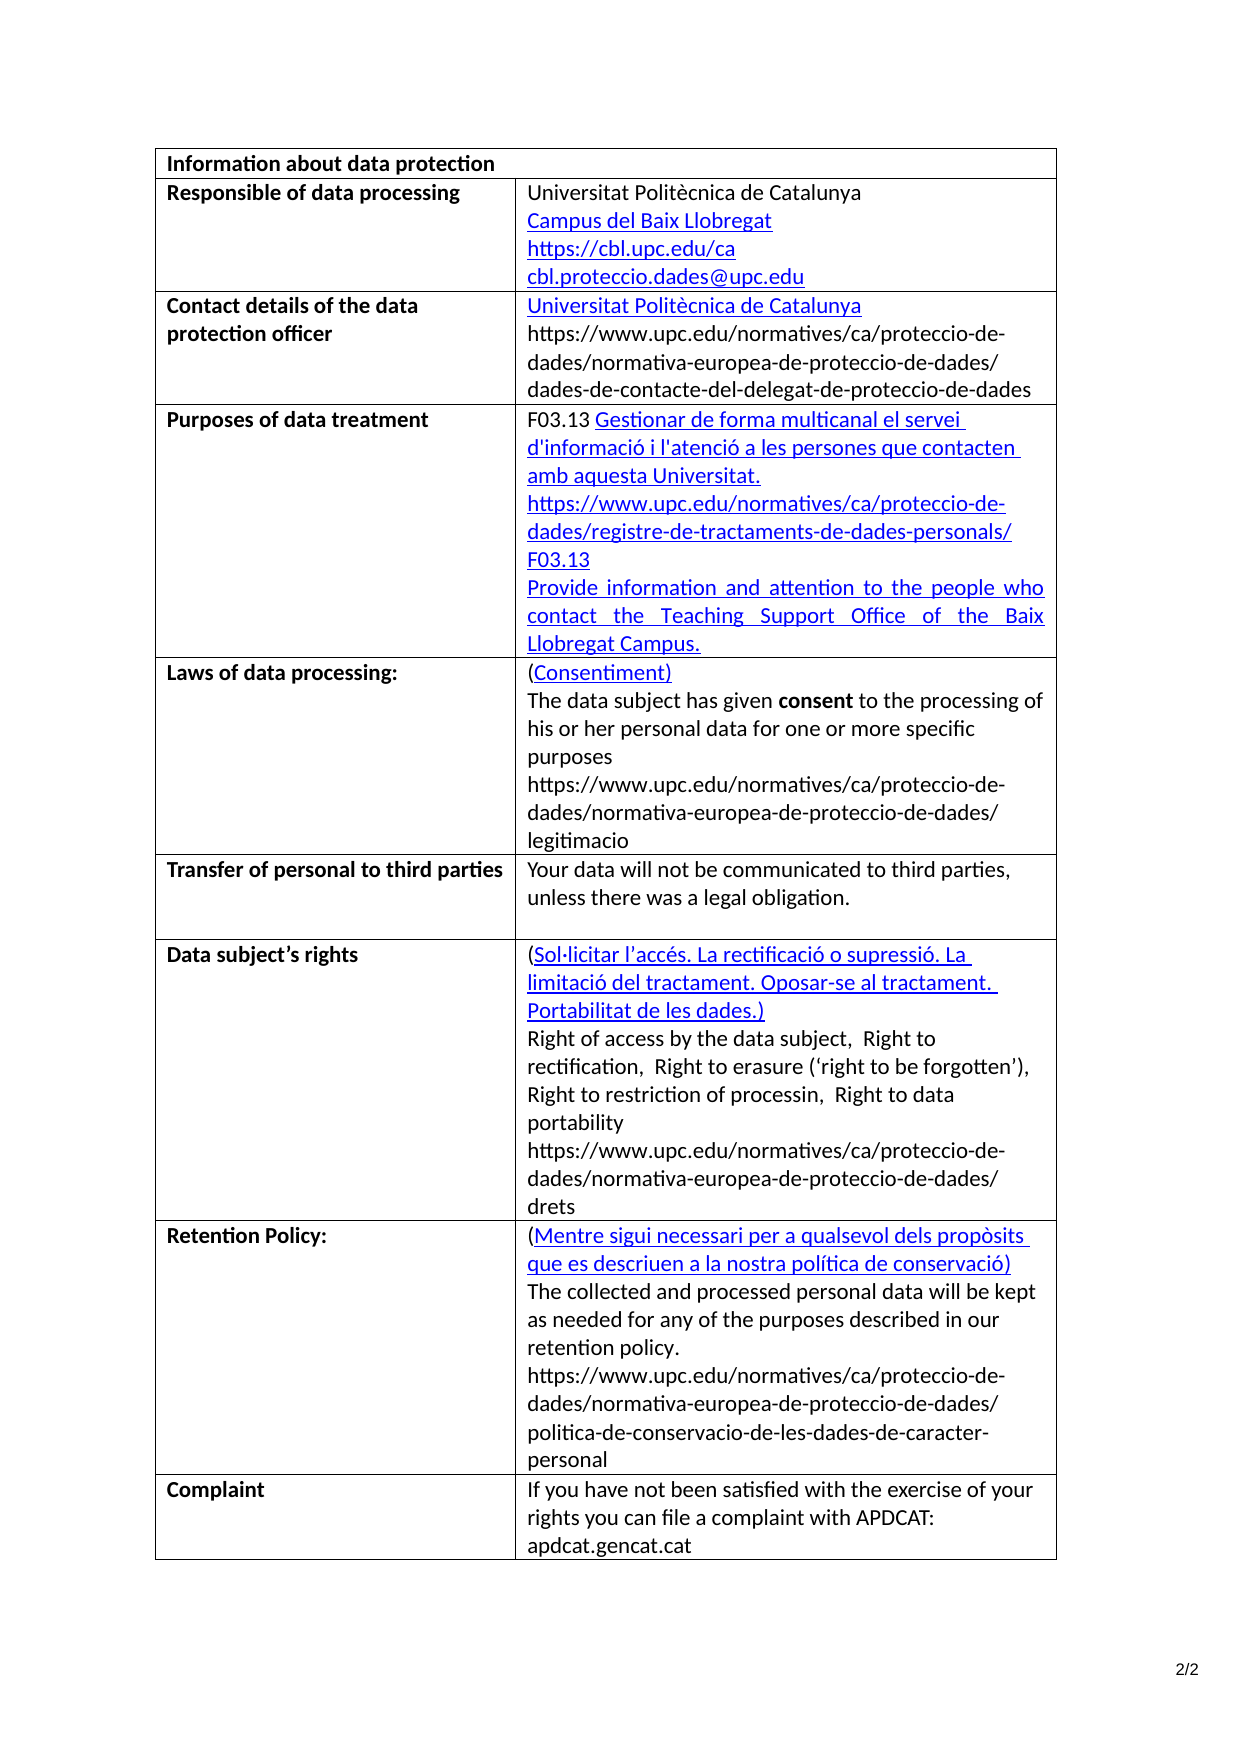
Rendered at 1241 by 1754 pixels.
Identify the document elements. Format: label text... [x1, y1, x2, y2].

table_cell (Sol·licitar l’accés. La rectificació o supressió. La limitació del tractament. Oposar-se al tractament. Portabilitat de les dades.) Right of access by the data subject, Right to rectification, Right to erasure (‘right to be forgotten’), Right to restriction of processin, Right to data portability https://www.upc.edu/normatives/ca/proteccio-de-dades/normativa-europea-de-proteccio-de-dades/drets [516, 940, 1056, 1220]
table_cell Universitat Politècnica de Catalunya Campus del Baix Llobregat https://cbl.upc.edu/ca cbl.proteccio.dades@upc.edu [516, 179, 1056, 291]
table_cell Laws of data processing: [156, 658, 515, 854]
table_cell F03.13 Gestionar de forma multicanal el servei d'informació i l'atenció a les persones que contacten amb aquesta Universitat. https://www.upc.edu/normatives/ca/proteccio-de-dades/registre-de-tractaments-de-dades-personals/F03.13 Provide information and attention to the people who contact the Teaching Support Office of the Baix Llobregat Campus. [516, 405, 1056, 657]
table_cell Your data will not be communicated to third parties, unless there was a legal obligation. [516, 855, 1056, 939]
table_cell Complaint [156, 1475, 515, 1559]
table_cell Universitat Politècnica de Catalunya https://www.upc.edu/normatives/ca/proteccio-de-dades/normativa-europea-de-proteccio-de-dades/dades-de-contacte-del-delegat-de-proteccio-de-dades [516, 292, 1056, 404]
table_cell Responsible of data processing [156, 179, 515, 291]
table_cell Retention Policy: [156, 1221, 515, 1474]
table_cell Purposes of data treatment [156, 405, 515, 657]
table_header Information about data protection [156, 149, 1056, 177]
table_cell If you have not been satisfied with the exercise of your rights you can file a complaint with APDCAT: apdcat.gencat.cat [516, 1475, 1056, 1559]
table_cell (Consentiment) The data subject has given consent to the processing of his or her personal data for one or more specific purposes https://www.upc.edu/normatives/ca/proteccio-de-dades/normativa-europea-de-proteccio-de-dades/legitimacio [516, 658, 1056, 854]
table_cell Data subject’s rights [156, 940, 515, 1220]
table_cell Transfer of personal to third parties [156, 855, 515, 939]
table_cell Contact details of the data protection officer [156, 292, 515, 404]
table_cell (Mentre sigui necessari per a qualsevol dels propòsits que es descriuen a la nostra política de conservació) The collected and processed personal data will be kept as needed for any of the purposes described in our retention policy. https://www.upc.edu/normatives/ca/proteccio-de-dades/normativa-europea-de-proteccio-de-dades/politica-de-conservacio-de-les-dades-de-caracter-personal [516, 1221, 1056, 1474]
